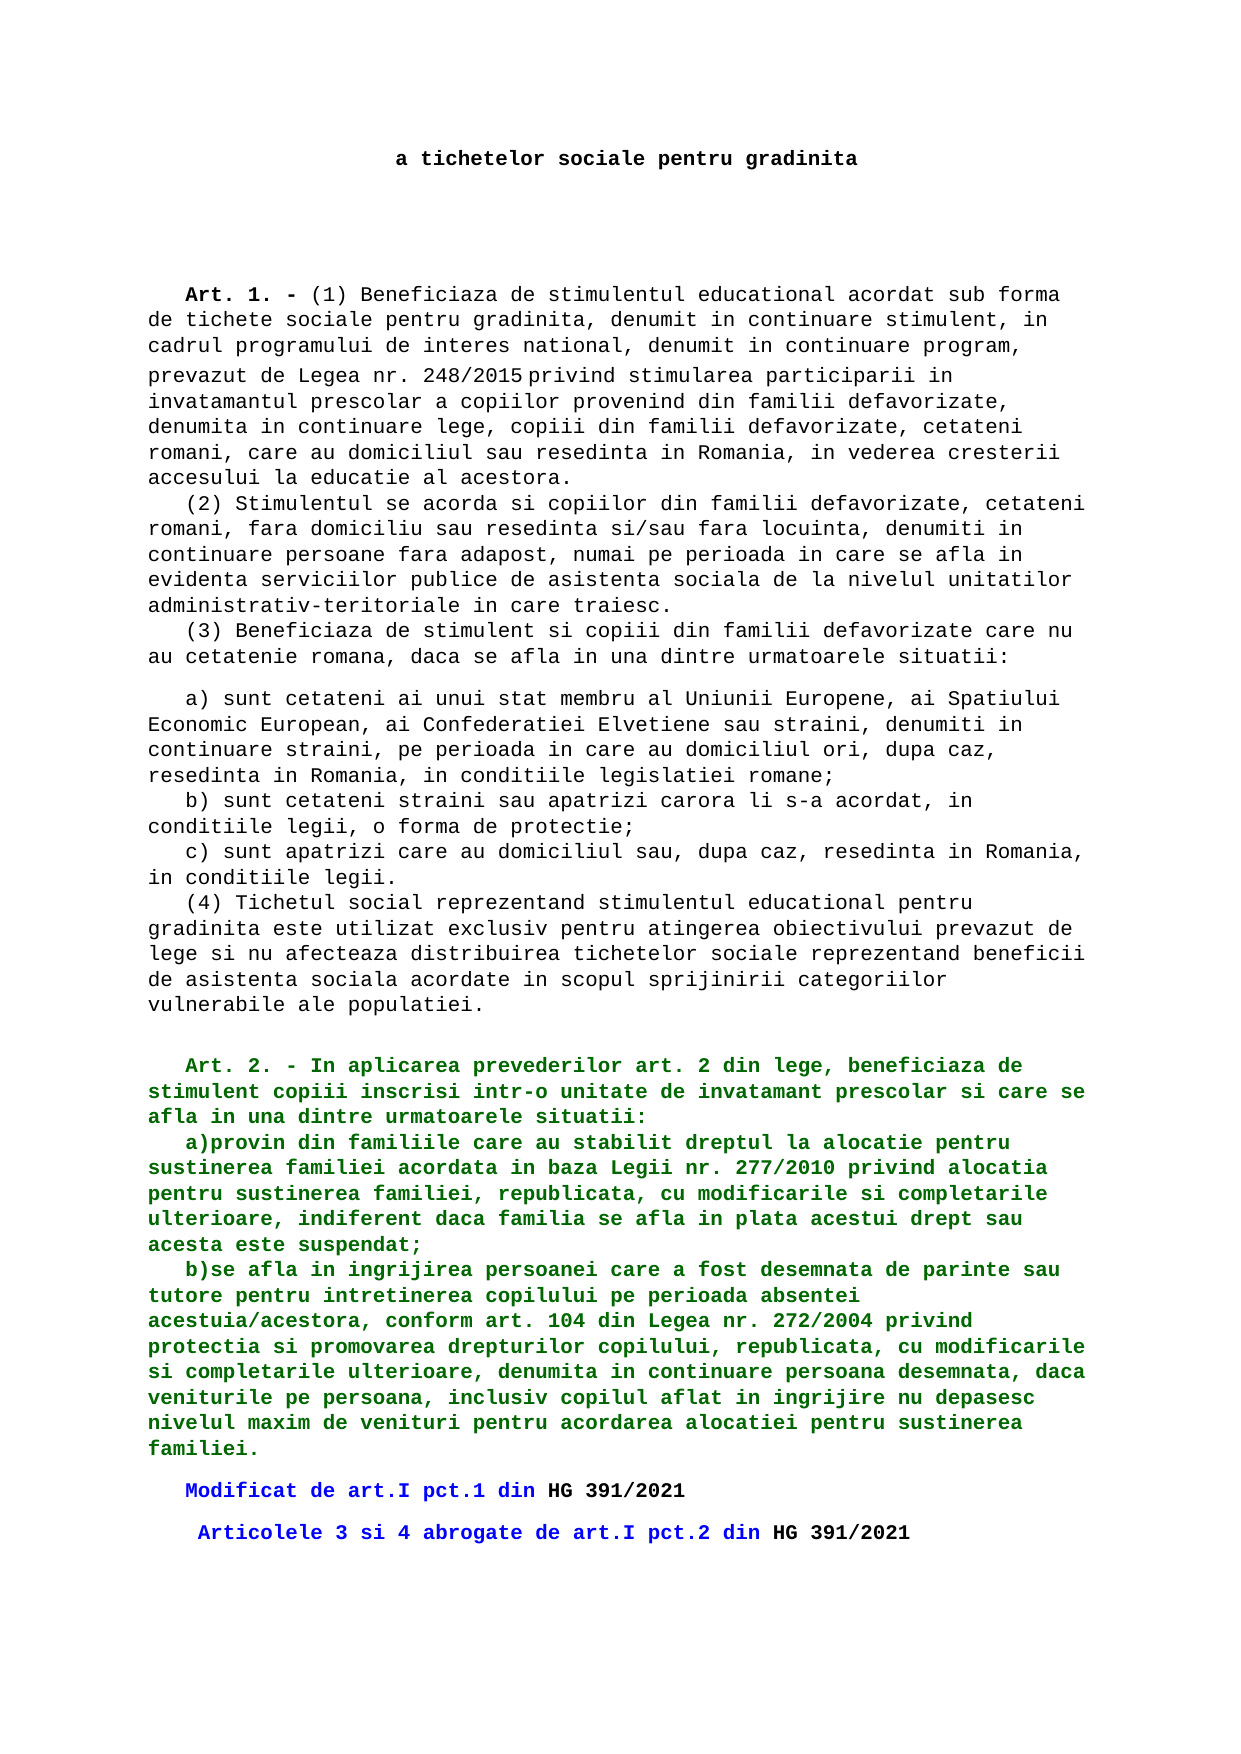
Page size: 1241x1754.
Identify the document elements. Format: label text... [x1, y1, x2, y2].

text Art. 2. - In aplicarea prevederilor art. 2 din lege, beneficiaza de stimulent copiii inscrisi intr-o unitate de invatamant prescolar si care se afla in una dintre urmatoarele situatii: a)provin din familiile care au stabilit dreptul la alocatie pentru sustinerea familiei acordata in baza Legii nr. 277/2010 privind alocatia pentru sustinerea familiei, republicata, cu modificarile si completarile ulterioare, indiferent daca familia se afla in plata acestui drept sau acesta este suspendat; b)se afla in ingrijirea persoanei care a fost desemnata de parinte sau tutore pentru intretinerea copilului pe perioada absentei acestuia/acestora, conform art. 104 din Legea nr. 272/2004 privind protectia si promovarea drepturilor copilului, republicata, cu modificarile si completarile ulterioare, denumita in continuare persoana desemnata, daca veniturile pe persoana, inclusiv copilul aflat in ingrijire nu depasesc nivelul maxim de venituri pentru acordarea alocatiei pentru sustinerea familiei. [148, 1055, 1093, 1462]
text Articolele 3 si 4 abrogate de art.I pct.2 din HG 391/2021 [148, 1522, 1093, 1546]
text a tichetelor sociale pentru gradinita [148, 148, 1093, 171]
text Modificat de art.I pct.1 din HG 391/2021 [148, 1480, 1093, 1504]
text a) sunt cetateni ai unui stat membru al Uniunii Europene, ai Spatiului Economic European, ai Confederatiei Elvetiene sau straini, denumiti in continuare straini, pe perioada in care au domiciliul ori, dupa caz, resedinta in Romania, in conditiile legislatiei romane; b) sunt cetateni straini sau apatrizi carora li s-a acordat, in conditiile legii, o forma de protectie; c) sunt apatrizi care au domiciliul sau, dupa caz, resedinta in Romania, in conditiile legii. (4) Tichetul social reprezentand stimulentul educational pentru gradinita este utilizat exclusiv pentru atingerea obiectivului prevazut de lege si nu afecteaza distribuirea tichetelor sociale reprezentand beneficii de asistenta sociala acordate in scopul sprijinirii categoriilor vulnerabile ale populatiei. Art. 2. - (1) Beneficiaza de stimulent copiii din familiile defavorizate formate din sot, sotie si copiii aflati in intretinerea acestora, care locuiesc impreuna. (2) Beneficiaza de stimulent si copiii din familiile defavorizate formate din persoana singura si copiii aflati in intretinerea acesteia si care locuiesc impreuna cu aceasta. (3) Pentru acordarea stimulentului se considera familie si barbatul si femeia necasatoriti, cu copiii lor si ai fiecaruia dintre ei, care locuiesc si gospodaresc impreuna. [148, 688, 1093, 1037]
text Art. 1. - (1) Beneficiaza de stimulentul educational acordat sub forma de tichete sociale pentru gradinita, denumit in continuare stimulent, in cadrul programului de interes national, denumit in continuare program, prevazut de Legea nr. 248/2015 privind stimularea participarii in invatamantul prescolar a copiilor provenind din familii defavorizate, denumita in continuare lege, copiii din familii defavorizate, cetateni romani, care au domiciliul sau resedinta in Romania, in vederea cresterii accesului la educatie al acestora. (2) Stimulentul se acorda si copiilor din familii defavorizate, cetateni romani, fara domiciliu sau resedinta si/sau fara locuinta, denumiti in continuare persoane fara adapost, numai pe perioada in care se afla in evidenta serviciilor publice de asistenta sociala de la nivelul unitatilor administrativ-teritoriale in care traiesc. (3) Beneficiaza de stimulent si copiii din familii defavorizate care nu au cetatenie romana, daca se afla in una dintre urmatoarele situatii: [148, 283, 1093, 670]
